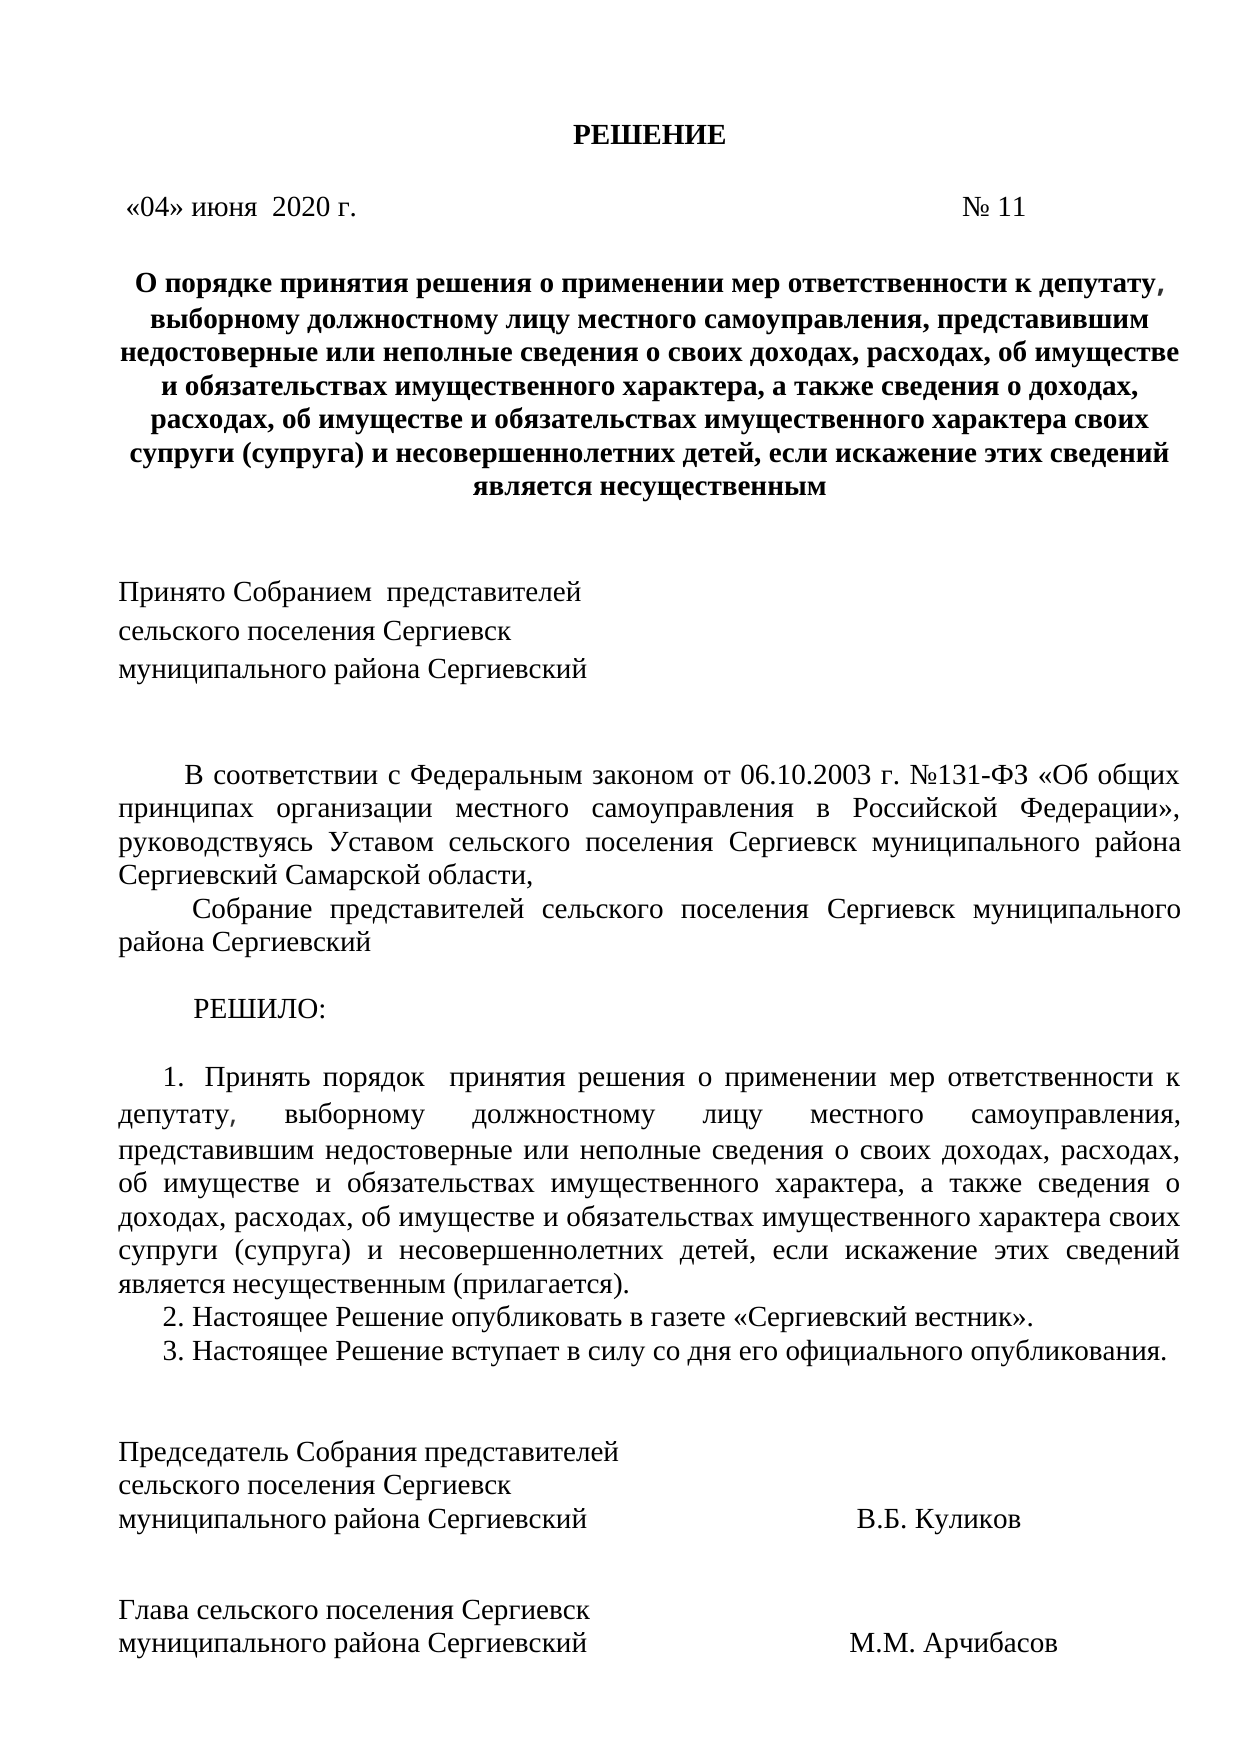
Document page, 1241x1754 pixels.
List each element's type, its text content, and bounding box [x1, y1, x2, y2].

text «04» июня 2020 г. № 11 [118, 189, 1181, 223]
list Принять порядок принятия решения о применении мер ответственности к депутату, выборному должностному лицу местного самоуправления, представившим недостоверные или неполные сведения о своих доходах, расходах, об имуществе и обязательствах имущественного характера, а также сведения о доходах, расходах, об имуществе и обязательствах имущественного характера своих супруги (супруга) и несовершеннолетних детей, если искажение этих сведений является несущественным (прилагается). [118, 1059, 1181, 1299]
text РЕШИЛО: [118, 992, 1181, 1025]
text муниципального района Сергиевский В.Б. Куликов [118, 1501, 1181, 1534]
text сельского поселения Сергиевск [118, 613, 1181, 646]
text Собрание представителей сельского поселения Сергиевск муниципального района Сергиевский [118, 891, 1181, 958]
text В соответствии с Федеральным законом от 06.10.2003 г. №131-ФЗ «Об общих принципах организации местного самоуправления в Российской Федерации», руководствуясь Уставом сельского поселения Сергиевск муниципального района Сергиевский Самарской области, [118, 757, 1181, 891]
text сельского поселения Сергиевск [118, 1467, 1181, 1501]
text РЕШЕНИЕ [118, 117, 1181, 151]
text О порядке принятия решения о применении мер ответственности к депутату, выборному должностному лицу местного самоуправления, представившим недостоверные или неполные сведения о своих доходах, расходах, об имуществе и обязательствах имущественного характера, а также сведения о доходах, расходах, об имуществе и обязательствах имущественного характера своих супруги (супруга) и несовершеннолетних детей, если искажение этих сведений является несущественным [118, 261, 1181, 502]
text Председатель Собрания представителей [118, 1434, 1181, 1467]
text муниципального района Сергиевский [118, 651, 1181, 685]
list Настоящее Решение вступает в силу со дня его официального опубликования. [118, 1333, 1181, 1367]
text Принято Собранием представителей [118, 574, 1181, 608]
text Глава сельского поселения Сергиевск [118, 1592, 1181, 1625]
text муниципального района Сергиевский М.М. Арчибасов [118, 1625, 1181, 1659]
list Настоящее Решение опубликовать в газете «Сергиевский вестник». [118, 1299, 1181, 1333]
